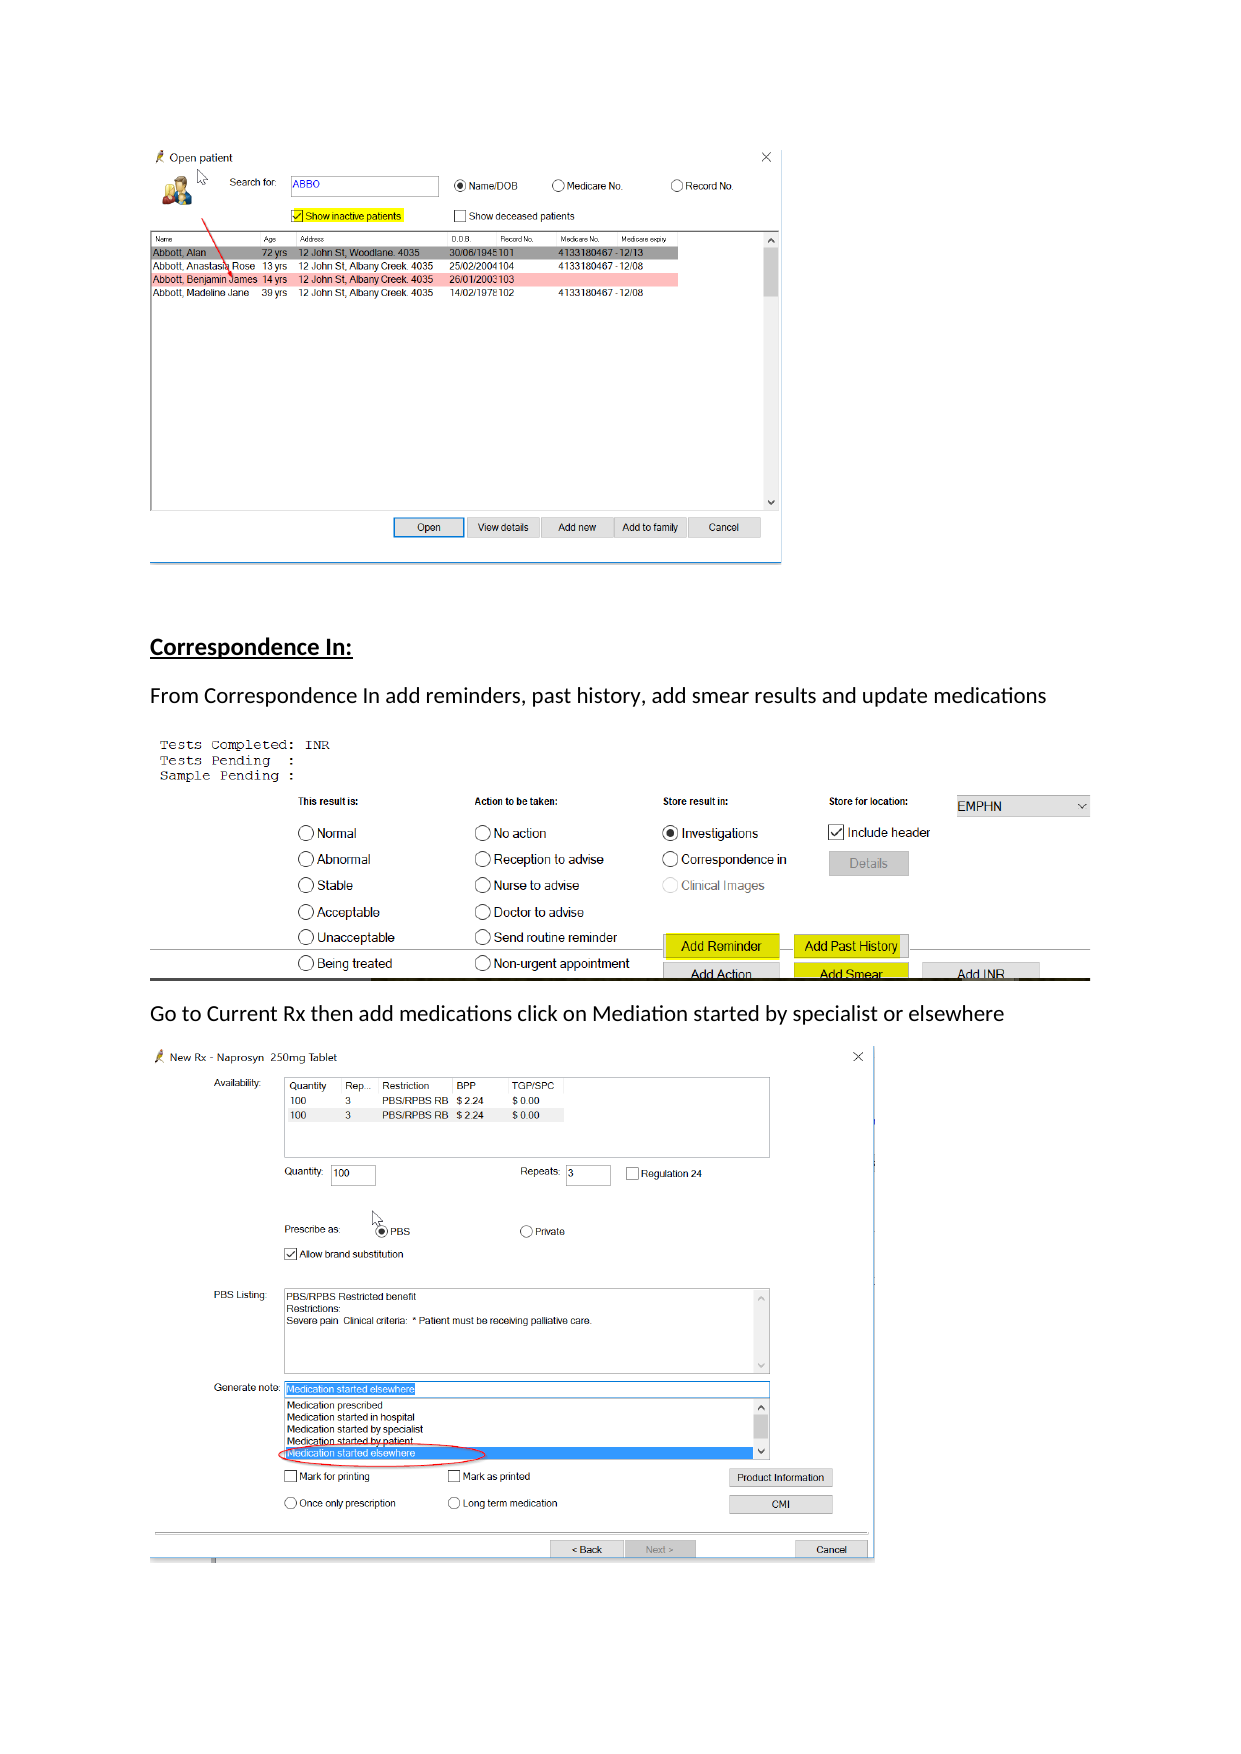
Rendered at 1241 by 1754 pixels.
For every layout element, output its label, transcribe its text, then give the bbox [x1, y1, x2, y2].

text From Correspondence In add reminders, past history, add smear results and update medications [150, 681, 1090, 709]
text Correspondence In: [150, 631, 1090, 662]
picture [150, 150, 782, 565]
text Go to Current Rx then add medications click on Mediation started by specialist or elsewhere [150, 999, 1090, 1027]
picture [150, 727, 1091, 981]
picture [150, 1046, 875, 1563]
